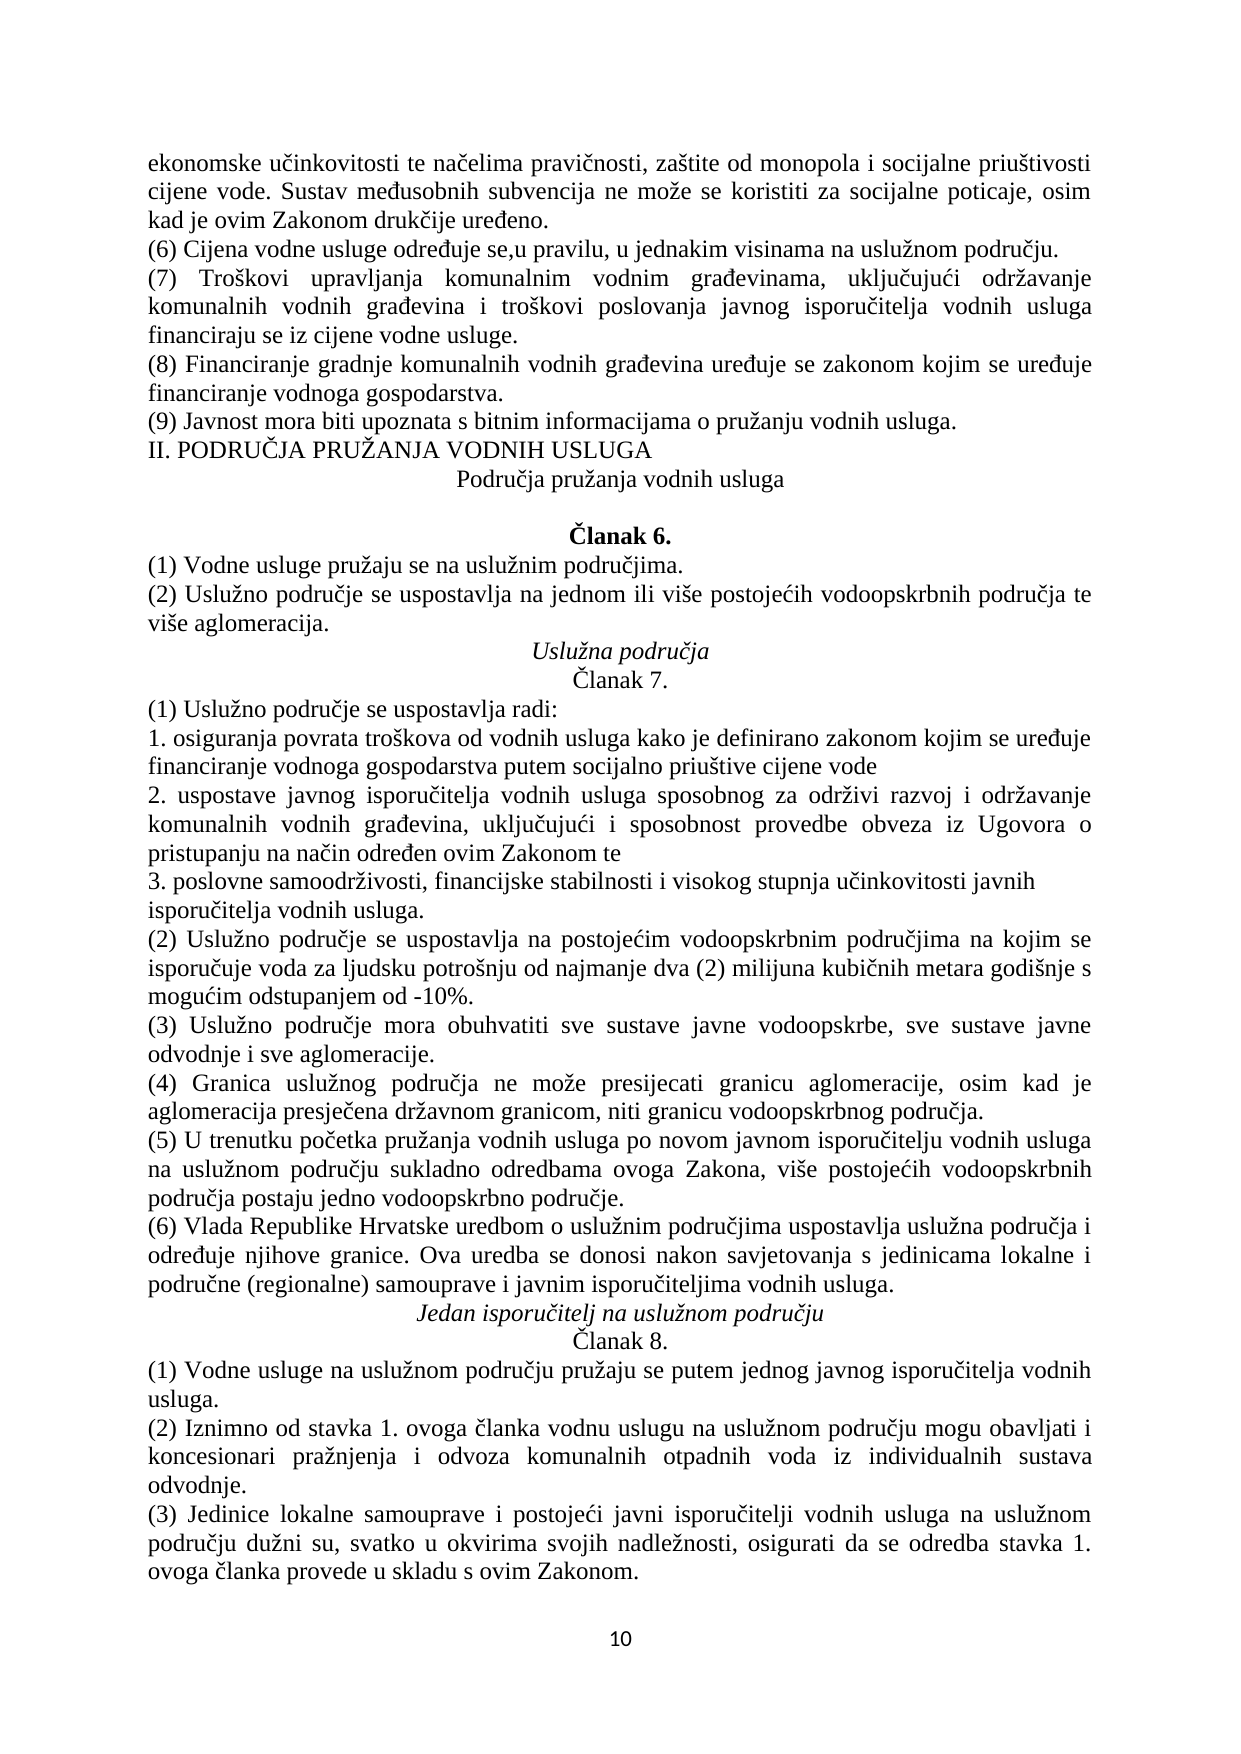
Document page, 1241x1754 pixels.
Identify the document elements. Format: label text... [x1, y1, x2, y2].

text (4) Granica uslužnog područja ne može presijecati granicu aglomeracije, osim kad je aglomeracija presječena državnom granicom, niti granicu vodoopskrbnog područja. [148, 1068, 1093, 1125]
text (5) U trenutku početka pružanja vodnih usluga po novom javnom isporučitelju vodnih usluga na uslužnom području sukladno odredbama ovoga Zakona, više postojećih vodoopskrbnih područja postaju jedno vodoopskrbno područje. [148, 1125, 1093, 1211]
text (1) Vodne usluge pružaju se na uslužnim područjima. [148, 550, 1093, 579]
subtitle Jedan isporučitelj na uslužnom području [148, 1298, 1093, 1326]
text (8) Financiranje gradnje komunalnih vodnih građevina uređuje se zakonom kojim se uređuje financiranje vodnoga gospodarstva. [148, 349, 1093, 406]
text (2) Uslužno područje se uspostavlja na jednom ili više postojećih vodoopskrbnih područja te više aglomeracija. [148, 579, 1093, 636]
text (1) Uslužno područje se uspostavlja radi: [148, 694, 1093, 723]
text 1. osiguranja povrata troškova od vodnih usluga kako je definirano zakonom kojim se uređuje financiranje vodnoga gospodarstva putem socijalno priuštive cijene vode [148, 723, 1093, 780]
text (3) Uslužno područje mora obuhvatiti sve sustave javne vodoopskrbe, sve sustave javne odvodnje i sve aglomeracije. [148, 1010, 1093, 1068]
text (2) Iznimno od stavka 1. ovoga članka vodnu uslugu na uslužnom području mogu obavljati i koncesionari pražnjenja i odvoza komunalnih otpadnih voda iz individualnih sustava odvodnje. [148, 1413, 1093, 1499]
text (9) Javnost mora biti upoznata s bitnim informacijama o pružanju vodnih usluga. [148, 406, 1093, 435]
subtitle II. PODRUČJA PRUŽANJA VODNIH USLUGA [148, 435, 1093, 464]
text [148, 148, 1093, 234]
subtitle Uslužna područja [148, 636, 1093, 665]
subtitle Područja pružanja vodnih usluga [148, 464, 1093, 493]
text (2) Uslužno područje se uspostavlja na postojećim vodoopskrbnim područjima na kojim se isporučuje voda za ljudsku potrošnju od najmanje dva (2) milijuna kubičnih metara godišnje s mogućim odstupanjem od -10%. [148, 924, 1093, 1010]
text (3) Jedinice lokalne samouprave i postojeći javni isporučitelji vodnih usluga na uslužnom području dužni su, svatko u okvirima svojih nadležnosti, osigurati da se odredba stavka 1. ovoga članka provede u skladu s ovim Zakonom. [148, 1499, 1093, 1585]
subtitle Članak 8. [148, 1326, 1093, 1355]
text Članak 6. [148, 521, 1093, 550]
text (6) Cijena vodne usluge određuje se,u pravilu, u jednakim visinama na uslužnom području. [148, 234, 1093, 263]
text 3. poslovne samoodrživosti, financijske stabilnosti i visokog stupnja učinkovitosti javnih isporučitelja vodnih usluga. [148, 866, 1093, 924]
text (1) Vodne usluge na uslužnom području pružaju se putem jednog javnog isporučitelja vodnih usluga. [148, 1355, 1093, 1413]
text (7) Troškovi upravljanja komunalnim vodnim građevinama, uključujući održavanje komunalnih vodnih građevina i troškovi poslovanja javnog isporučitelja vodnih usluga financiraju se iz cijene vodne usluge. [148, 263, 1093, 349]
text 2. uspostave javnog isporučitelja vodnih usluga sposobnog za održivi razvoj i održavanje komunalnih vodnih građevina, uključujući i sposobnost provedbe obveza iz Ugovora o pristupanju na način određen ovim Zakonom te [148, 780, 1093, 866]
text (6) Vlada Republike Hrvatske uredbom o uslužnim područjima uspostavlja uslužna područja i određuje njihove granice. Ova uredba se donosi nakon savjetovanja s jedinicama lokalne i područne (regionalne) samouprave i javnim isporučiteljima vodnih usluga. [148, 1211, 1093, 1298]
subtitle Članak 7. [148, 665, 1093, 694]
